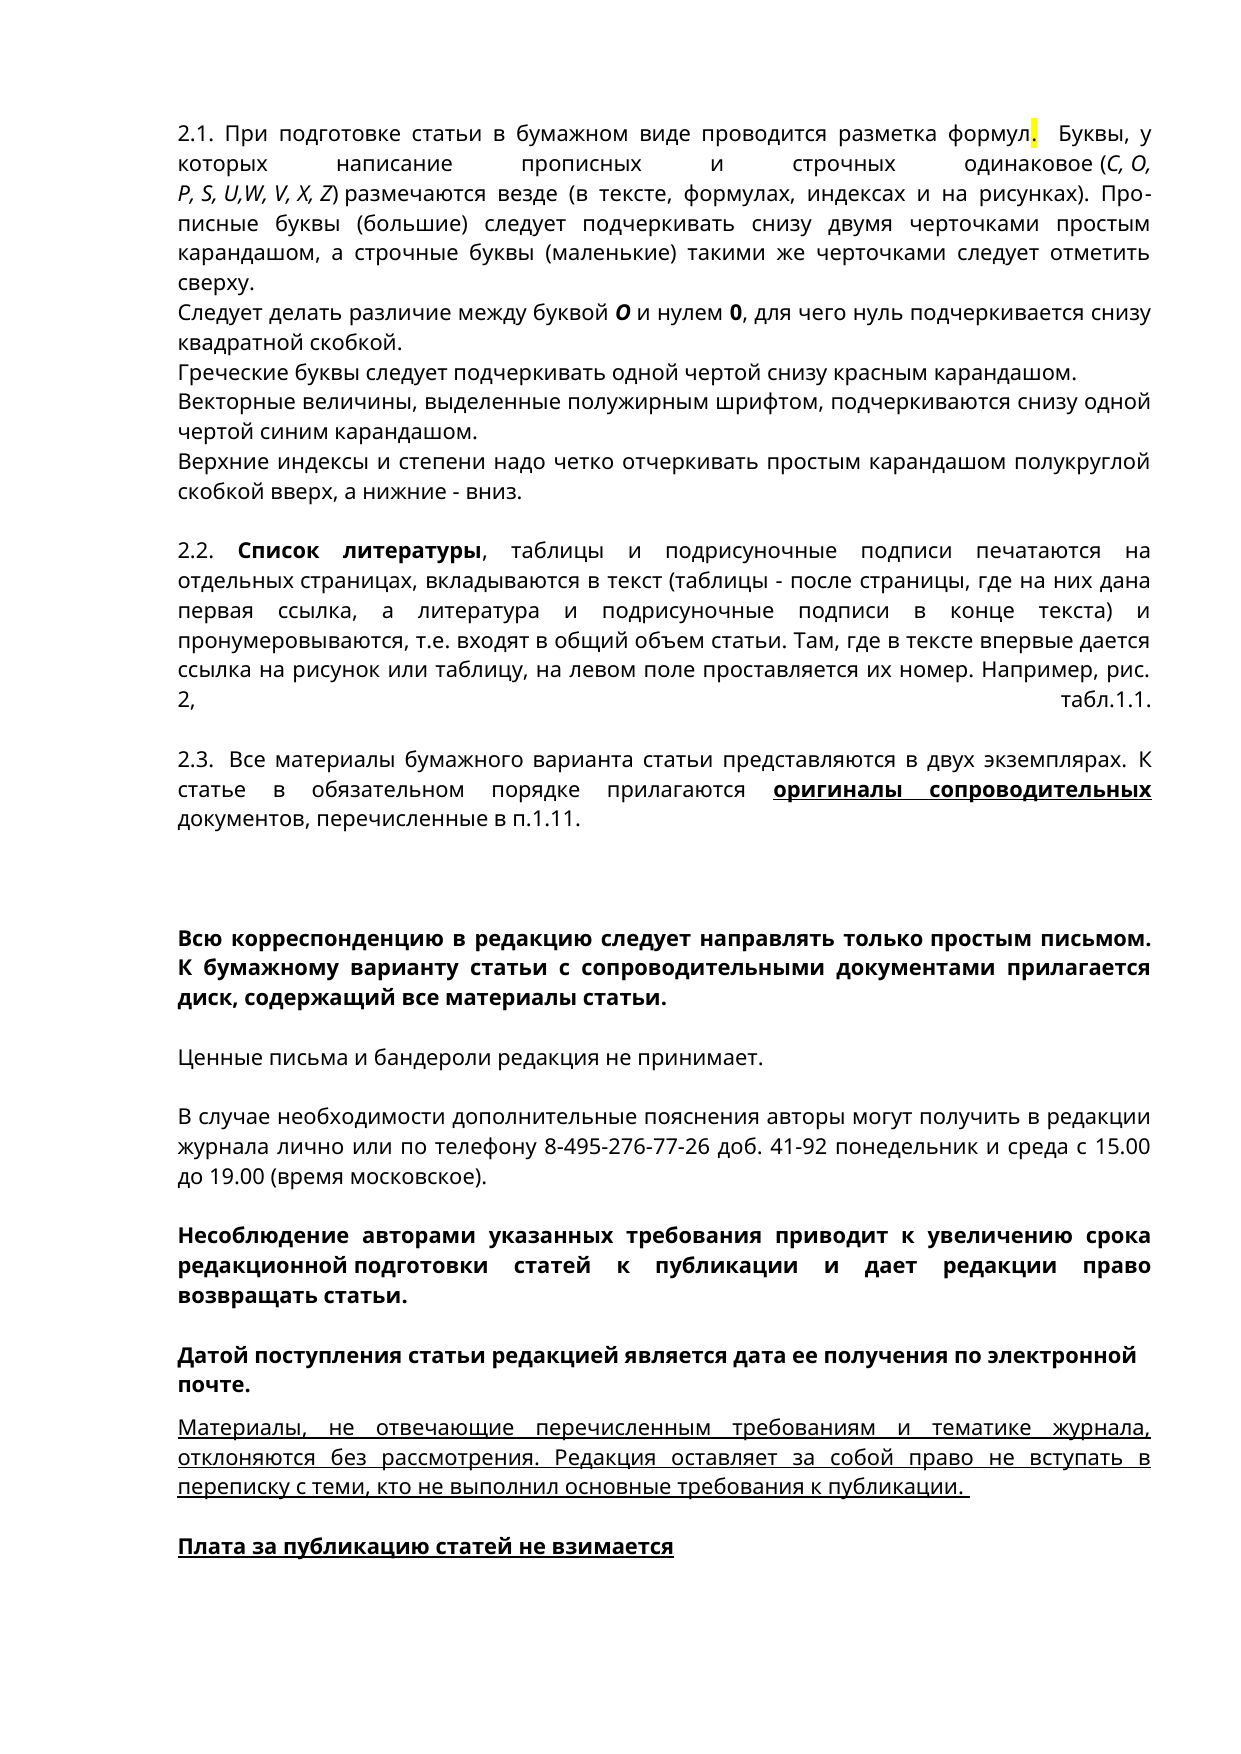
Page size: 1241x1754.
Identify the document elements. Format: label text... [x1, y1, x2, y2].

text В случае необходимости дополнительные пояснения авторы могут получить в редакции журнала лично или по телефону 8-495-276-77-26 доб. 41-92 понедельник и среда с 15.00 до 19.00 (время московское). [177, 1071, 1152, 1191]
text Плата за публикацию статей не взимается [177, 1531, 1152, 1561]
text Греческие буквы следует подчеркивать одной чертой снизу красным карандашом. [177, 356, 1152, 386]
text 2.3. Все материалы бумажного варианта статьи представляются в двух экземплярах. К статье в обязательном порядке прилагаются оригиналы сопроводительных документов, перечисленные в п.1.11. [177, 744, 1152, 833]
text 2.1. При подготовке статьи в бумажном виде проводится разметка формул. Буквы, у которых написание прописных и строчных одинаковое (С, О, Р, S, U,W, V, X, Z) размечаются везде (в тексте, формулах, индексах и на рисунках). Прописные буквы (большие) следует подчеркивать снизу двумя черточками простым карандашом, а строчные буквы (маленькие) такими же черточками следует отметить сверху. [177, 118, 1152, 297]
text Верхние индексы и степени надо четко отчеркивать простым карандашом полукруглой скобкой вверх, а нижние - вниз. [177, 446, 1152, 505]
text Векторные величины, выделенные полужирным шрифтом, подчеркиваются снизу одной чертой синим карандашом. [177, 386, 1152, 446]
text 2.2. Список литературы, таблицы и подрисуночные подписи печатаются на отдельных страницах, вкладываются в текст (таблицы - после страницы, где на них дана первая ссылка, а литература и подрисуночные подписи в конце текста) и пронумеровываются, т.е. входят в общий объем статьи. Там, где в тексте впервые дается ссылка на рисунок или таблицу, на левом поле проставляется их номер. Например, рис. 2, табл.1.1. [177, 535, 1152, 744]
text Следует делать различие между буквой О и нулем 0, для чего нуль подчеркивается снизу квадратной скобкой. [177, 297, 1152, 356]
text Датой поступления статьи редакцией является дата ее получения по электронной почте. [177, 1339, 1152, 1399]
text Ценные письма и бандероли редакция не принимает. [177, 1042, 1152, 1071]
text Несоблюдение авторами указанных требования приводит к увеличению срока редакционной подготовки статей к публикации и дает редакции право возвращать статьи. [177, 1220, 1152, 1310]
text Всю корреспонденцию в редакцию следует направлять только простым письмом. К бумажному варианту статьи с сопроводительными документами прилагается диск, содержащий все материалы статьи. [177, 922, 1152, 1012]
text Материалы, не отвечающие перечисленным требованиям и тематике журнала, отклоняются без рассмотрения. Редакция оставляет за собой право не вступать в переписку с теми, кто не выполнил основные требования к публикации. [177, 1412, 1152, 1501]
